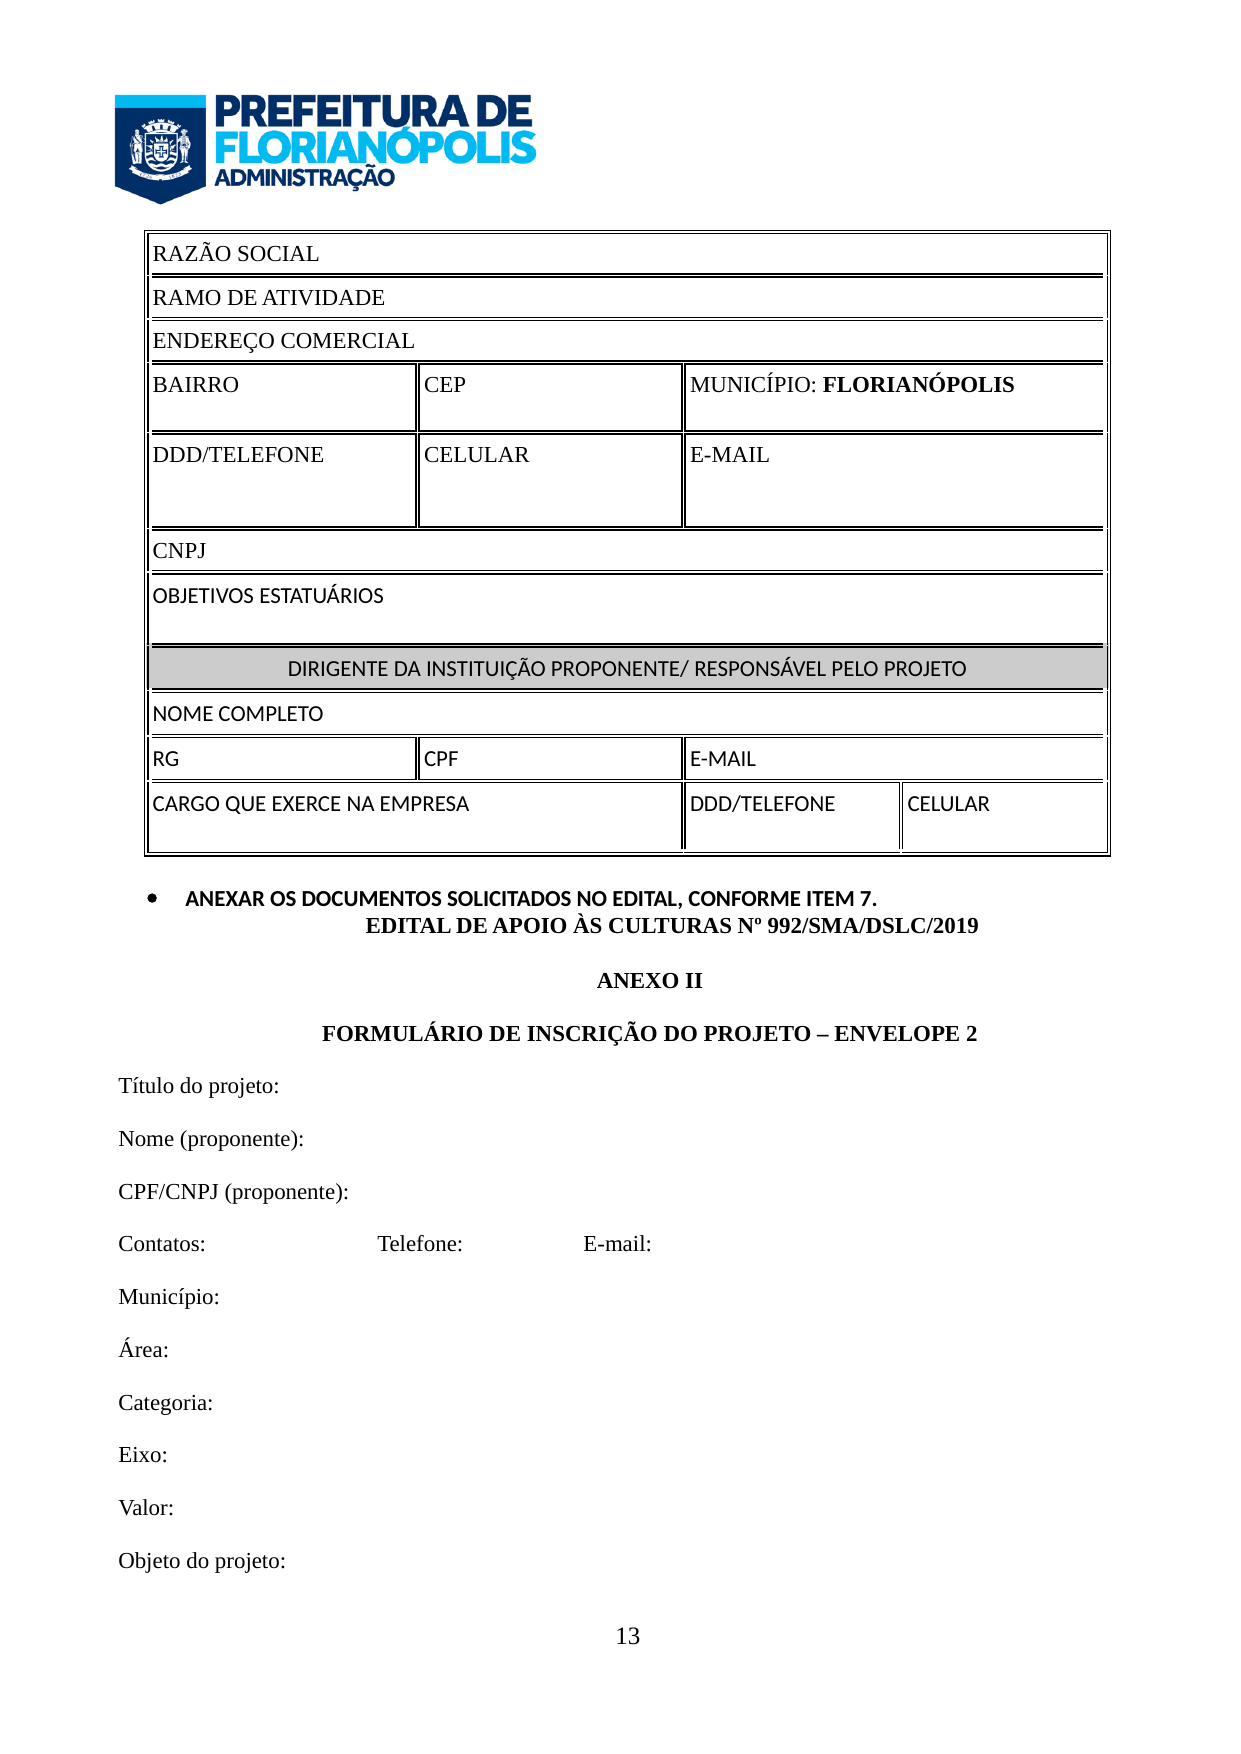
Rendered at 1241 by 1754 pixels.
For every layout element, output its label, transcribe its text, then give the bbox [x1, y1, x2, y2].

table_cell RG [146, 734, 418, 779]
text Valor: [118, 1494, 1181, 1520]
text Título do projeto: [118, 1072, 1181, 1099]
table_cell MUNICÍPIO: FLORIANÓPOLIS [684, 360, 1109, 430]
text Categoria: [118, 1389, 1181, 1415]
text EDITAL DE APOIO ÀS CULTURAS Nº 992/SMA/DSLC/2019 [118, 913, 1226, 939]
table_cell ENDEREÇO COMERCIAL [146, 317, 1109, 360]
table_cell CEP [420, 365, 681, 430]
table_cell NOME COMPLETO [146, 688, 1109, 733]
text Contatos: Telefone: E-mail: [118, 1231, 1181, 1257]
table_cell DDD/TELEFONE [146, 430, 418, 526]
text Área: [118, 1336, 1181, 1362]
text Nome (proponente): [118, 1125, 1181, 1151]
picture [92, 69, 559, 230]
table_cell BAIRRO [146, 360, 418, 430]
table_cell DIRIGENTE DA INSTITUIÇÃO PROPONENTE/ RESPONSÁVEL PELO PROJETO [146, 643, 1109, 688]
text Objeto do projeto: [118, 1547, 1181, 1573]
table_cell E-MAIL [684, 734, 1109, 779]
table_cell CPF [420, 738, 681, 779]
text Município: [118, 1283, 1181, 1309]
table_cell E-MAIL [684, 430, 1109, 526]
table_cell CARGO QUE EXERCE NA EMPRESA [146, 779, 683, 852]
table_cell DDD/TELEFONE [684, 780, 901, 852]
table_cell CELULAR [420, 435, 681, 526]
table_cell RAMO DE ATIVIDADE [146, 273, 1109, 317]
table_cell RAZÃO SOCIAL [149, 234, 1107, 273]
text FORMULÁRIO DE INSCRIÇÃO DO PROJETO – ENVELOPE 2 [118, 1020, 1181, 1046]
text Eixo: [118, 1441, 1181, 1468]
table_cell OBJETIVOS ESTATUÁRIOS [146, 570, 1109, 643]
table_cell CNPJ [146, 526, 1109, 570]
text CPF/CNPJ (proponente): [118, 1178, 1181, 1204]
table_cell CELULAR [901, 779, 1109, 852]
text ANEXO II [118, 967, 1181, 993]
list ANEXAR OS DOCUMENTOS SOLICITADOS NO EDITAL, CONFORME ITEM 7. [148, 884, 1137, 913]
